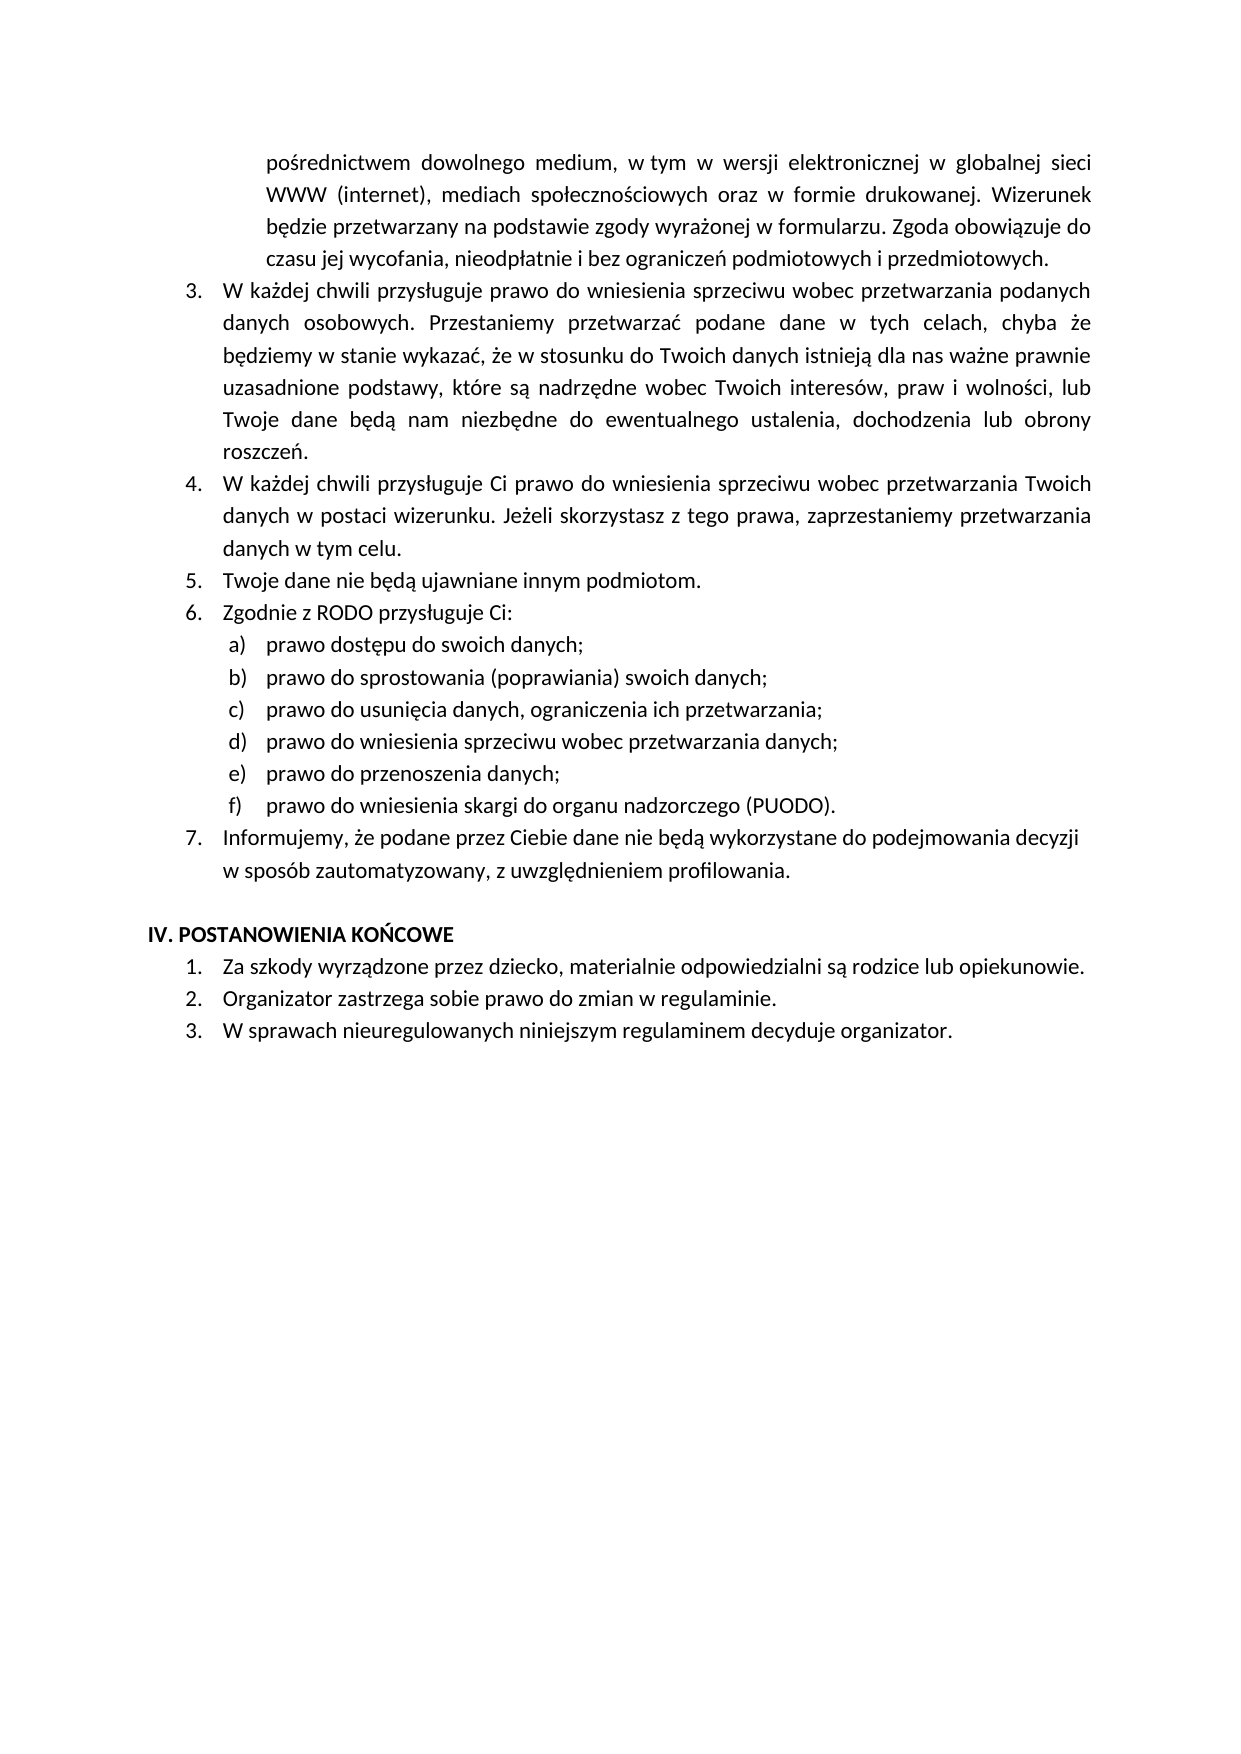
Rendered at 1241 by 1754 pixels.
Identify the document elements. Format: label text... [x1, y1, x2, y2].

list W sprawach nieuregulowanych niniejszym regulaminem decyduje organizator. [185, 1017, 1093, 1045]
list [228, 148, 1093, 272]
list Informujemy, że podane przez Ciebie dane nie będą wykorzystane do podejmowania decyzji w sposób zautomatyzowany, z uwzględnieniem profilowania. [185, 823, 1093, 884]
list Zgodnie z RODO przysługuje Ci: [185, 598, 1093, 626]
list prawo do usunięcia danych, ograniczenia ich przetwarzania; [228, 695, 1093, 723]
list prawo do przenoszenia danych; [228, 759, 1093, 787]
list W każdej chwili przysługuje prawo do wniesienia sprzeciwu wobec przetwarzania podanych danych osobowych. Przestaniemy przetwarzać podane dane w tych celach, chyba że będziemy w stanie wykazać, że w stosunku do Twoich danych istnieją dla nas ważne prawnie uzasadnione podstawy, które są nadrzędne wobec Twoich interesów, praw i wolności, lub Twoje dane będą nam niezbędne do ewentualnego ustalenia, dochodzenia lub obrony roszczeń. [185, 276, 1093, 465]
list Twoje dane nie będą ujawniane innym podmiotom. [185, 566, 1093, 594]
list prawo dostępu do swoich danych; [228, 630, 1093, 658]
list Za szkody wyrządzone przez dziecko, materialnie odpowiedzialni są rodzice lub opiekunowie. [185, 952, 1093, 980]
list prawo do sprostowania (poprawiania) swoich danych; [228, 663, 1093, 691]
list prawo do wniesienia skargi do organu nadzorczego (PUODO). [228, 791, 1093, 819]
text IV. POSTANOWIENIA KOŃCOWE [148, 920, 1093, 948]
list prawo do wniesienia sprzeciwu wobec przetwarzania danych; [228, 727, 1093, 755]
list W każdej chwili przysługuje Ci prawo do wniesienia sprzeciwu wobec przetwarzania Twoich danych w postaci wizerunku. Jeżeli skorzystasz z tego prawa, zaprzestaniemy przetwarzania danych w tym celu. [185, 469, 1093, 562]
list Organizator zastrzega sobie prawo do zmian w regulaminie. [185, 984, 1093, 1012]
